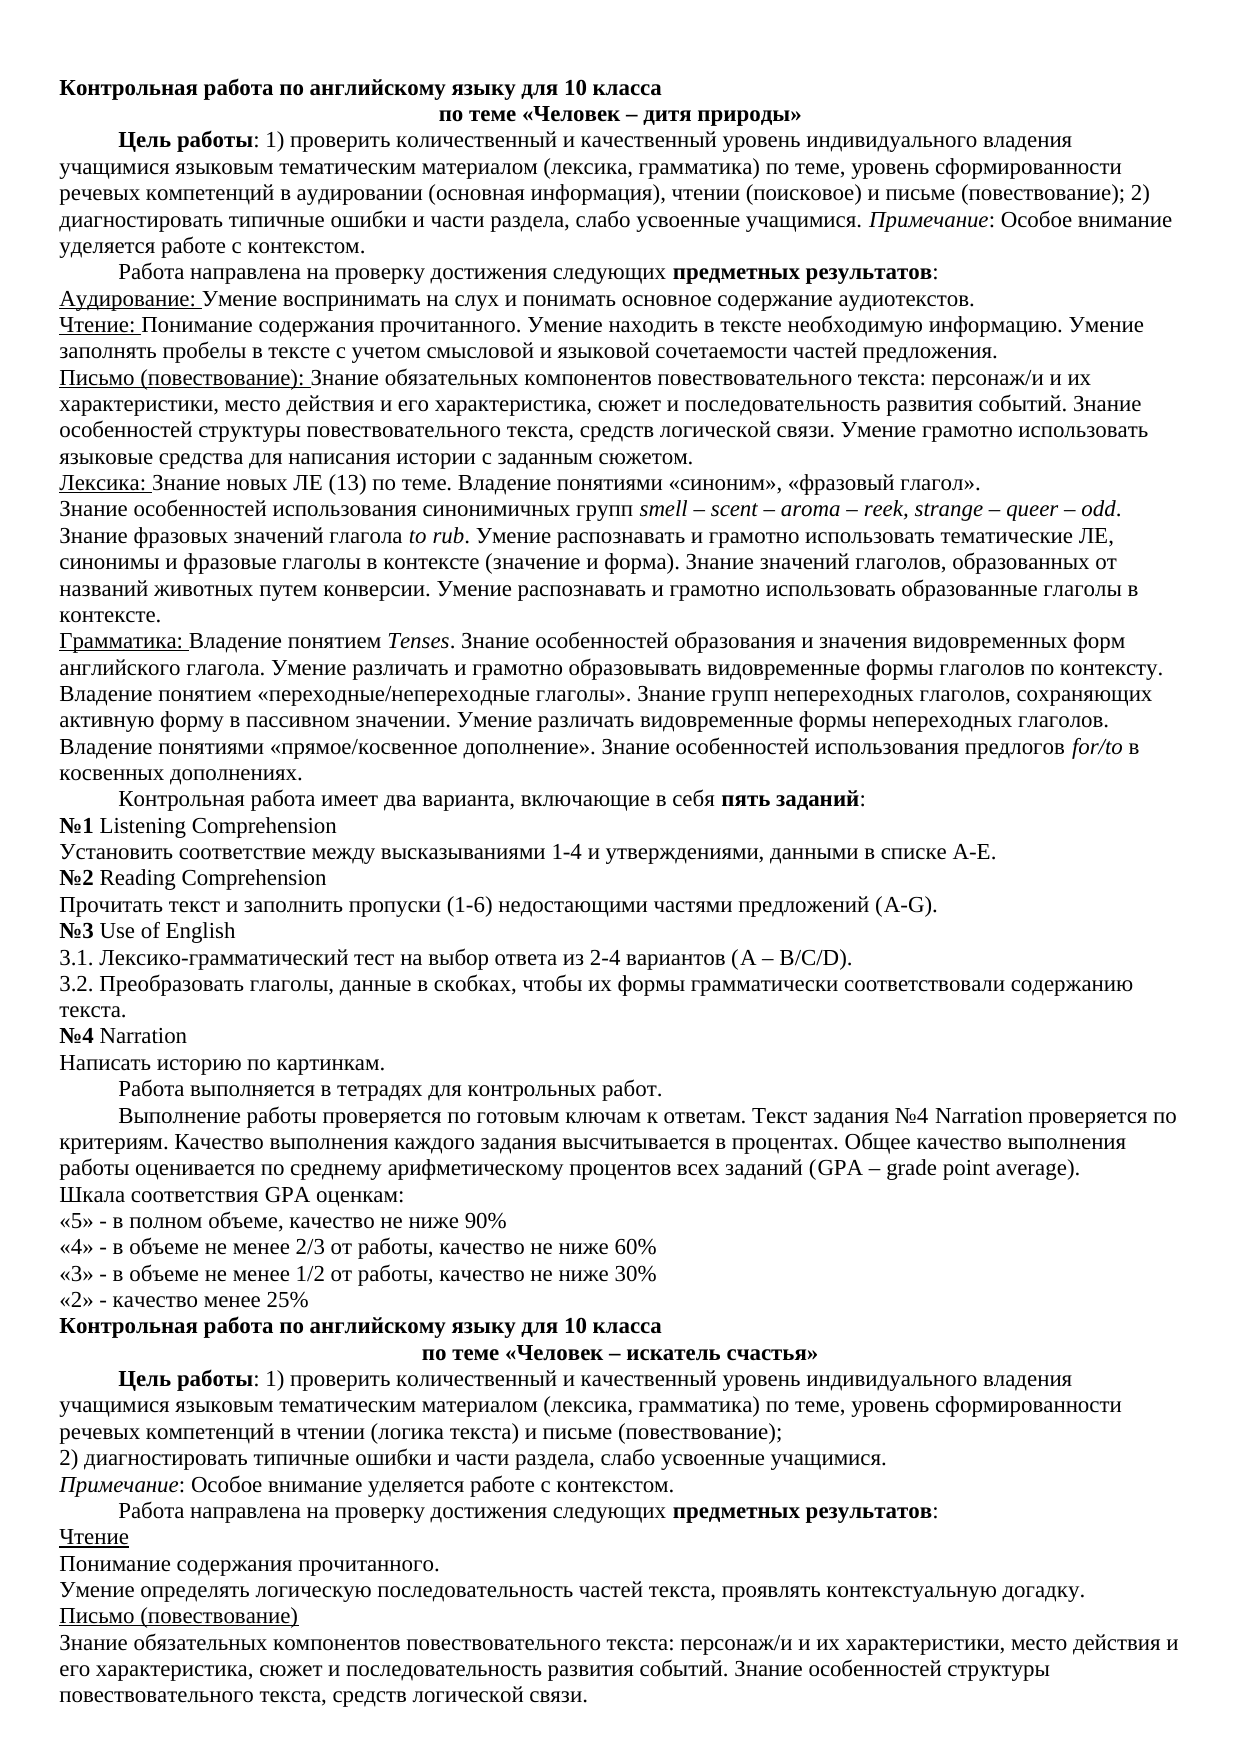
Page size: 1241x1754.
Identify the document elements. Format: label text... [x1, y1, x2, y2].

text №4 Narration [59, 1023, 1181, 1049]
text Аудирование: Умение воспринимать на слух и понимать основное содержание аудиотекстов. [59, 285, 1181, 311]
text №3 Use of English [59, 917, 1181, 943]
text Чтение [59, 1523, 1181, 1550]
text «3» - в объеме не менее 1/2 от работы, качество не ниже 30% [59, 1260, 1181, 1286]
text Письмо (повествование): Знание обязательных компонентов повествовательного текста: персонаж/и и их характеристики, место действия и его характеристика, сюжет и последовательность развития событий. Знание особенностей структуры повествовательного текста, средств логической связи. Умение грамотно использовать языковые средства для написания истории с заданным сюжетом. [59, 364, 1181, 469]
text Цель работы: 1) проверить количественный и качественный уровень индивидуального владения учащимися языковым тематическим материалом (лексика, грамматика) по теме, уровень сформированности речевых компетенций в чтении (логика текста) и письме (повествование); [59, 1365, 1181, 1444]
text Написать историю по картинкам. [59, 1049, 1181, 1075]
text Выполнение работы проверяется по готовым ключам к ответам. Текст задания №4 Narration проверяется по критериям. Качество выполнения каждого задания высчитывается в процентах. Общее качество выполнения работы оценивается по среднему арифметическому процентов всех заданий (GPA – grade point average). [59, 1102, 1181, 1181]
text Знание особенностей использования синонимичных групп smell – scent – aroma – reek, strange – queer – odd. Знание фразовых значений глагола to rub. Умение распознавать и грамотно использовать тематические ЛЕ, синонимы и фразовые глаголы в контексте (значение и форма). Знание значений глаголов, образованных от названий животных путем конверсии. Умение распознавать и грамотно использовать образованные глаголы в контексте. [59, 496, 1181, 627]
text Прочитать текст и заполнить пропуски (1-6) недостающими частями предложений (A-G). [59, 891, 1181, 917]
text Примечание: Особое внимание уделяется работе с контекстом. [59, 1471, 1181, 1497]
text Понимание содержания прочитанного. [59, 1550, 1181, 1576]
text Работа направлена на проверку достижения следующих предметных результатов: [59, 258, 1181, 285]
text Знание обязательных компонентов повествовательного текста: персонаж/и и их характеристики, место действия и его характеристика, сюжет и последовательность развития событий. Знание особенностей структуры повествовательного текста, средств логической связи. [59, 1629, 1181, 1708]
text Работа направлена на проверку достижения следующих предметных результатов: [59, 1497, 1181, 1523]
text №2 Reading Comprehension [59, 864, 1181, 891]
text Лексика: Знание новых ЛЕ (13) по теме. Владение понятиями «синоним», «фразовый глагол». [59, 469, 1181, 496]
text Цель работы: 1) проверить количественный и качественный уровень индивидуального владения учащимися языковым тематическим материалом (лексика, грамматика) по теме, уровень сформированности речевых компетенций в аудировании (основная информация), чтении (поисковое) и письме (повествование); 2) диагностировать типичные ошибки и части раздела, слабо усвоенные учащимися. Примечание: Особое внимание уделяется работе с контекстом. [59, 127, 1181, 258]
text №1 Listening Comprehension [59, 812, 1181, 838]
text 2) диагностировать типичные ошибки и части раздела, слабо усвоенные учащимися. [59, 1444, 1181, 1471]
text Умение определять логическую последовательность частей текста, проявлять контекстуальную догадку. [59, 1576, 1181, 1602]
text по теме «Человек – искатель счастья» [59, 1339, 1181, 1365]
text «2» - качество менее 25% Контрольная работа по английскому языку для 10 класса [59, 74, 1181, 100]
text Чтение: Понимание содержания прочитанного. Умение находить в тексте необходимую информацию. Умение заполнять пробелы в тексте с учетом смысловой и языковой сочетаемости частей предложения. [59, 311, 1181, 364]
text 3.1. Лексико-грамматический тест на выбор ответа из 2-4 вариантов (A – B/C/D). [59, 943, 1181, 970]
text «4» - в объеме не менее 2/3 от работы, качество не ниже 60% [59, 1233, 1181, 1260]
text Работа выполняется в тетрадях для контрольных работ. [59, 1075, 1181, 1102]
text Контрольная работа имеет два варианта, включающие в себя пять заданий: [59, 785, 1181, 812]
text «2» - качество менее 25% [59, 1286, 1181, 1312]
text Письмо (повествование) [59, 1602, 1181, 1629]
text «5» - в полном объеме, качество не ниже 90% [59, 1207, 1181, 1233]
text 3.2. Преобразовать глаголы, данные в скобках, чтобы их формы грамматически соответствовали содержанию текста. [59, 970, 1181, 1023]
text Установить соответствие между высказываниями 1-4 и утверждениями, данными в списке А-Е. [59, 838, 1181, 864]
text Шкала соответствия GPA оценкам: [59, 1181, 1181, 1207]
text по теме «Человек – дитя природы» [59, 100, 1181, 127]
text Грамматика: Владение понятием Tenses. Знание особенностей образования и значения видовременных форм английского глагола. Умение различать и грамотно образовывать видовременные формы глаголов по контексту. Владение понятием «переходные/непереходные глаголы». Знание групп непереходных глаголов, сохраняющих активную форму в пассивном значении. Умение различать видовременные формы непереходных глаголов. Владение понятиями «прямое/косвенное дополнение». Знание особенностей использования предлогов for/to в косвенных дополнениях. [59, 627, 1181, 785]
text Контрольная работа по английскому языку для 10 класса [59, 1312, 1181, 1339]
